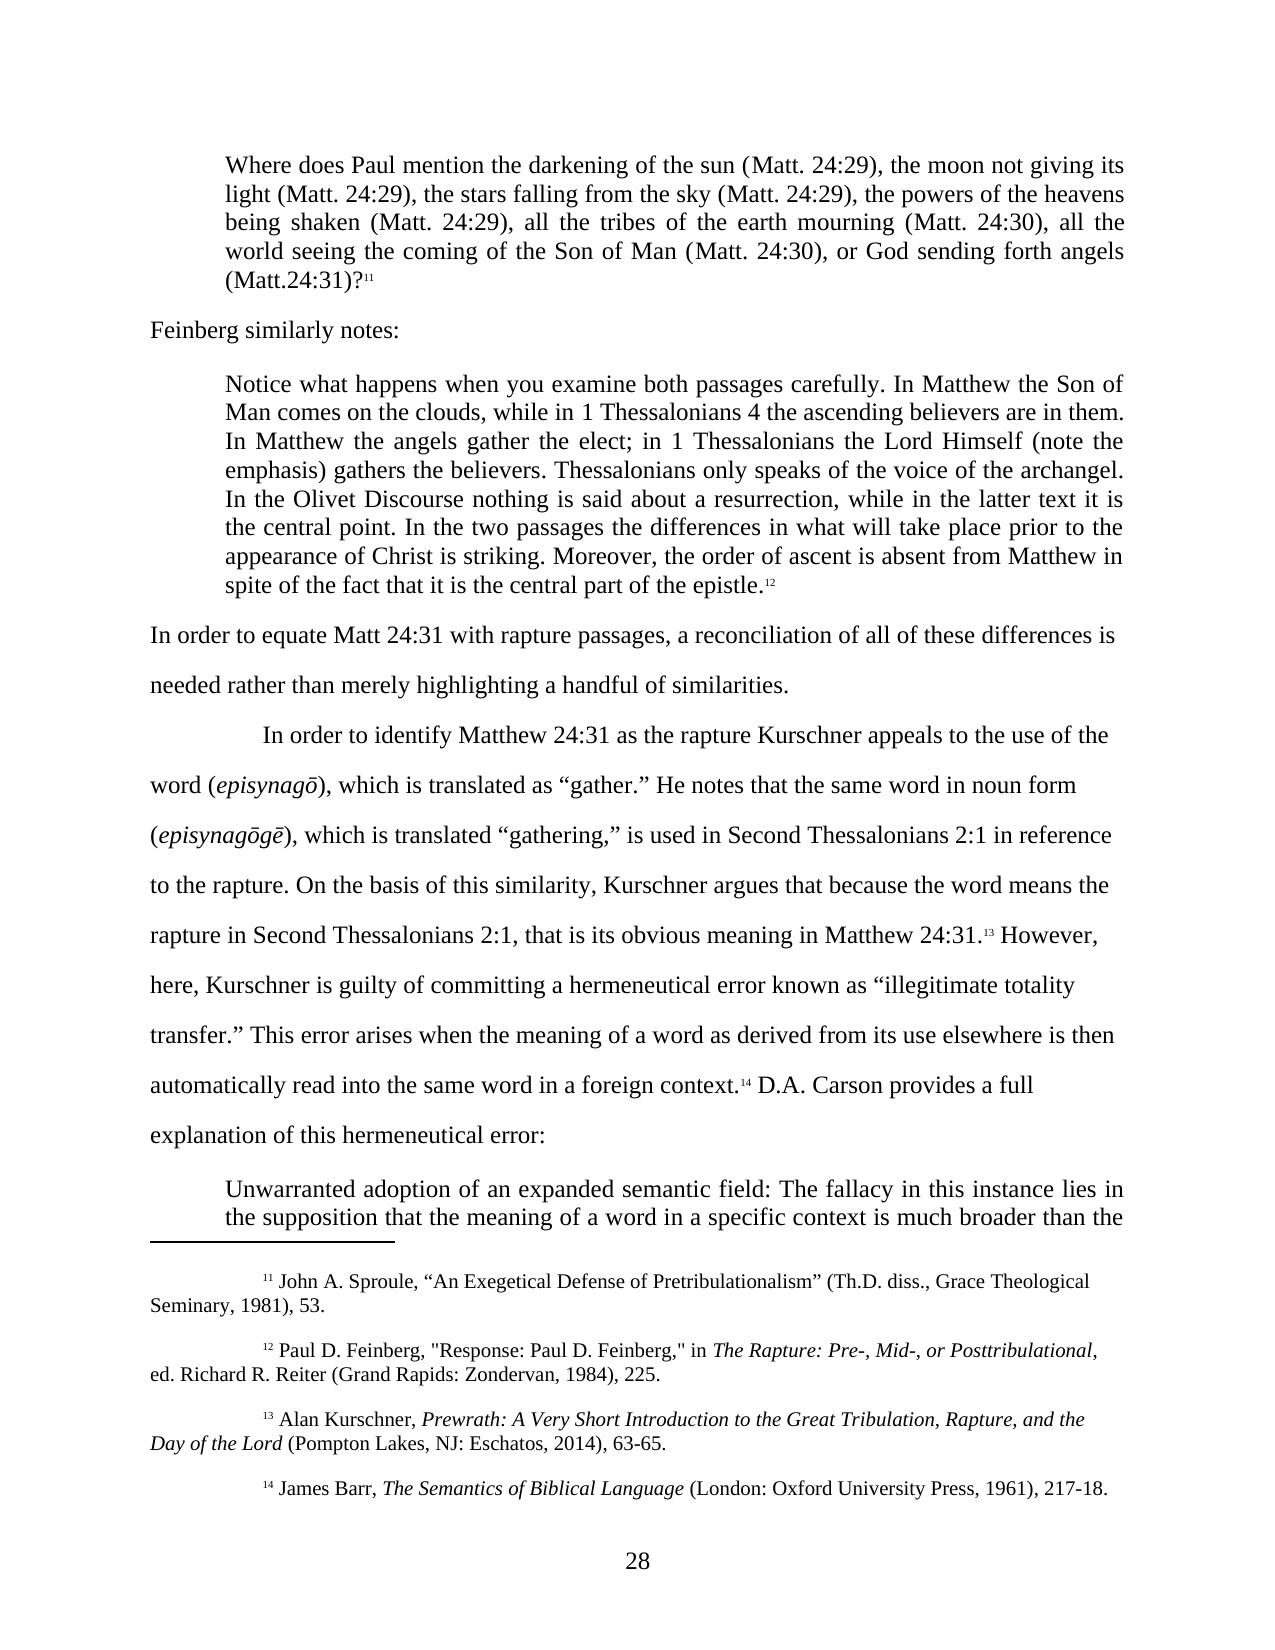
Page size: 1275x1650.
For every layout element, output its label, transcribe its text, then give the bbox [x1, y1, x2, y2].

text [225, 1174, 1125, 1231]
text Feinberg similarly notes: [150, 294, 1125, 344]
text In order to equate Matt 24:31 with rapture passages, a reconciliation of all of these differences is needed rather than merely highlighting a handful of similarities. [150, 599, 1125, 699]
text Where does Paul mention the darkening of the sun (Matt. 24:29), the moon not giving its light (Matt. 24:29), the stars falling from the sky (Matt. 24:29), the powers of the heavens being shaken (Matt. 24:29), all the tribes of the earth mourning (Matt. 24:30), all the world seeing the coming of the Son of Man (Matt. 24:30), or God sending forth angels (Matt.24:31)? [225, 150, 1125, 294]
text In order to identify Matthew 24:31 as the rapture Kurschner appeals to the use of the word (episynagō), which is translated as “gather.” He notes that the same word in noun form (episynagōgē), which is translated “gathering,” is used in Second Thessalonians 2:1 in reference to the rapture. On the basis of this similarity, Kurschner argues that because the word means the rapture in Second Thessalonians 2:1, that is its obvious meaning in Matthew 24:31. However, here, Kurschner is guilty of committing a hermeneutical error known as “illegitimate totality transfer.” This error arises when the meaning of a word as derived from its use elsewhere is then automatically read into the same word in a foreign context. D.A. Carson provides a full explanation of this hermeneutical error: [150, 699, 1125, 1149]
text Notice what happens when you examine both passages carefully. In Matthew the Son of Man comes on the clouds, while in 1 Thessalonians 4 the ascending believers are in them. In Matthew the angels gather the elect; in 1 Thessalonians the Lord Himself (note the emphasis) gathers the believers. Thessalonians only speaks of the voice of the archangel. In the Olivet Discourse nothing is said about a resurrection, while in the latter text it is the central point. In the two passages the differences in what will take place prior to the appearance of Christ is striking. Moreover, the order of ascent is absent from Matthew in spite of the fact that it is the central part of the epistle. [225, 369, 1125, 599]
